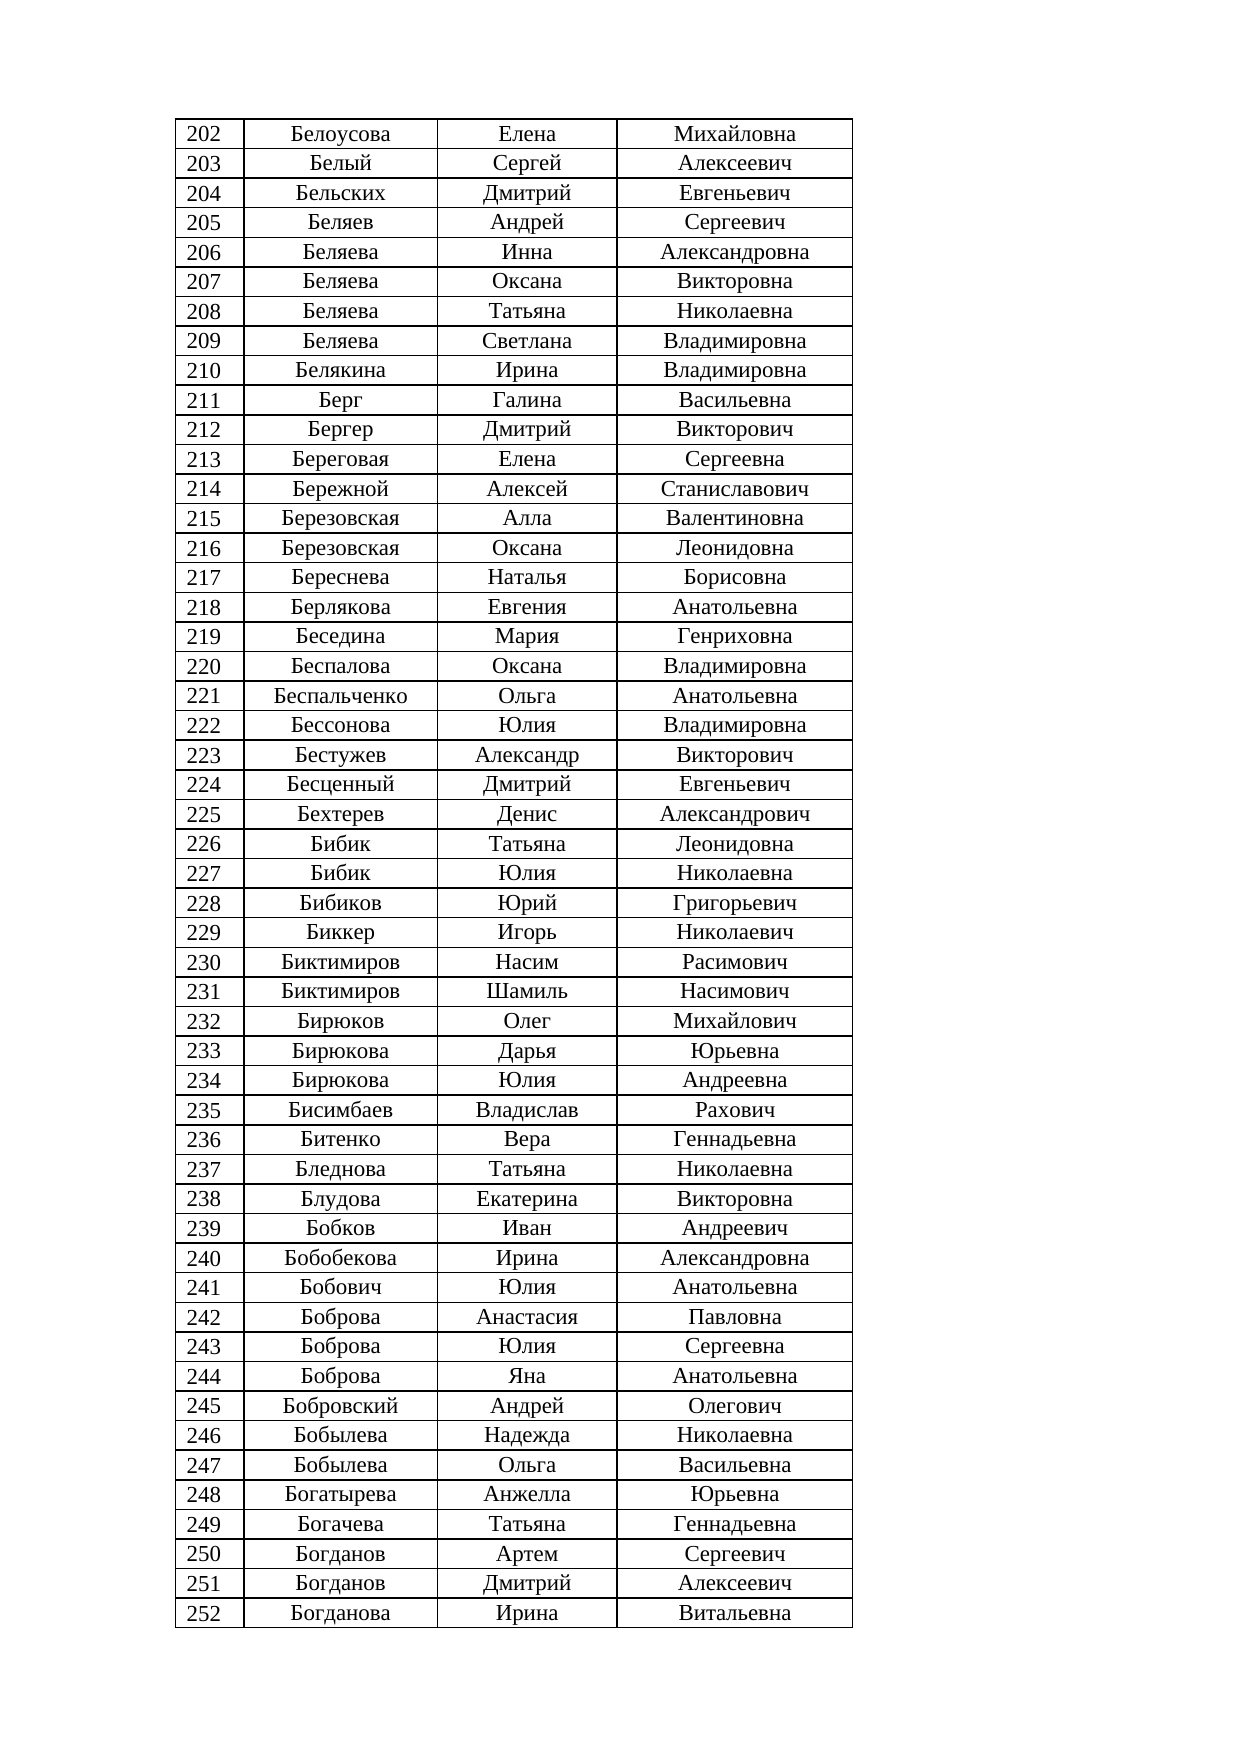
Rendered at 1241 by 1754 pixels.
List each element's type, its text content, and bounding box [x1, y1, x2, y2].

table_cell Екатерина [438, 1185, 616, 1213]
table_cell Березовская [245, 504, 437, 532]
table_cell Насимович [618, 978, 852, 1006]
table_cell Владимировна [618, 356, 852, 384]
table_cell Биктимиров [245, 948, 437, 976]
table_cell Владимировна [618, 652, 852, 680]
table_cell 230 [176, 948, 243, 976]
table_cell Денис [438, 800, 616, 828]
table_cell Бобобекова [245, 1244, 437, 1272]
table_cell Яна [438, 1362, 616, 1390]
table_cell 250 [176, 1540, 243, 1568]
table_cell Елена [438, 120, 616, 148]
table_cell Вера [438, 1126, 616, 1153]
table_cell Бибик [245, 830, 437, 858]
table_cell 225 [176, 800, 243, 828]
table_cell 204 [176, 179, 243, 207]
table_cell 219 [176, 623, 243, 651]
table_cell Николаевна [618, 1421, 852, 1449]
table_cell 214 [176, 475, 243, 503]
table_cell Бобылева [245, 1421, 437, 1449]
table_cell 220 [176, 652, 243, 680]
table_cell Бобылева [245, 1451, 437, 1479]
table_cell 209 [176, 327, 243, 355]
table_cell Беспалова [245, 652, 437, 680]
table_cell Анастасия [438, 1303, 616, 1331]
table_cell Сергеевич [618, 1540, 852, 1568]
table_cell Леонидовна [618, 534, 852, 562]
table_cell Блудова [245, 1185, 437, 1213]
table_cell Евгеньевич [618, 179, 852, 207]
table_cell Наталья [438, 563, 616, 591]
table_cell Бельских [245, 179, 437, 207]
table_cell Васильевна [618, 1451, 852, 1479]
table_cell Бирюкова [245, 1066, 437, 1094]
table_cell 207 [176, 268, 243, 296]
table_cell Алексеевич [618, 149, 852, 177]
table_cell 223 [176, 741, 243, 769]
table_cell Богатырева [245, 1481, 437, 1508]
table_cell Андреевич [618, 1214, 852, 1242]
table_cell Инна [438, 238, 616, 266]
table_cell 224 [176, 771, 243, 798]
table_cell Богданова [245, 1599, 437, 1627]
table_cell Дарья [438, 1037, 616, 1065]
table_cell Викторовна [618, 1185, 852, 1213]
table_cell Дмитрий [438, 179, 616, 207]
table_cell Беляева [245, 327, 437, 355]
table_cell Дмитрий [438, 771, 616, 798]
table_cell Бобков [245, 1214, 437, 1242]
table_cell Иван [438, 1214, 616, 1242]
table_cell Бестужев [245, 741, 437, 769]
table_cell Сергеевна [618, 1333, 852, 1361]
table_cell Евгения [438, 593, 616, 621]
table_cell Александр [438, 741, 616, 769]
table_cell Белоусова [245, 120, 437, 148]
table_cell 240 [176, 1244, 243, 1272]
table_cell Надежда [438, 1421, 616, 1449]
table_cell Михайлович [618, 1007, 852, 1035]
table_cell 202 [176, 120, 243, 148]
table_cell 242 [176, 1303, 243, 1331]
table_cell Белый [245, 149, 437, 177]
table_cell Викторовна [618, 268, 852, 296]
table_cell Богданов [245, 1569, 437, 1597]
table_cell 247 [176, 1451, 243, 1479]
table_cell Берлякова [245, 593, 437, 621]
table_cell 213 [176, 445, 243, 473]
table_cell Ольга [438, 682, 616, 710]
table_cell Битенко [245, 1126, 437, 1153]
table_cell Андреевна [618, 1066, 852, 1094]
table_cell Бессонова [245, 711, 437, 739]
table_cell 217 [176, 563, 243, 591]
table_cell Юлия [438, 859, 616, 887]
table_cell Дмитрий [438, 416, 616, 443]
table_cell 227 [176, 859, 243, 887]
table_cell 238 [176, 1185, 243, 1213]
table_cell Оксана [438, 268, 616, 296]
table_cell Насим [438, 948, 616, 976]
table_cell Татьяна [438, 1510, 616, 1538]
table_cell Анжелла [438, 1481, 616, 1508]
table_cell Татьяна [438, 297, 616, 325]
table_cell Николаевич [618, 918, 852, 946]
table_cell Беляева [245, 238, 437, 266]
table_cell Бибиков [245, 889, 437, 917]
table_cell Берг [245, 386, 437, 414]
table_cell 235 [176, 1096, 243, 1124]
table_cell Шамиль [438, 978, 616, 1006]
table_cell Белякина [245, 356, 437, 384]
table_cell Олегович [618, 1392, 852, 1420]
table_cell Владимировна [618, 711, 852, 739]
table_cell Викторович [618, 741, 852, 769]
table_cell Богданов [245, 1540, 437, 1568]
table_cell Биккер [245, 918, 437, 946]
table_cell Владислав [438, 1096, 616, 1124]
table_cell Юрьевна [618, 1037, 852, 1065]
table_cell Беляева [245, 268, 437, 296]
table_cell Олег [438, 1007, 616, 1035]
table_cell Беспальченко [245, 682, 437, 710]
table_cell Александровна [618, 1244, 852, 1272]
table_cell Расимович [618, 948, 852, 976]
table_cell Беляев [245, 208, 437, 236]
table_cell 251 [176, 1569, 243, 1597]
table_cell Бледнова [245, 1155, 437, 1183]
table_cell Генриховна [618, 623, 852, 651]
table_cell 232 [176, 1007, 243, 1035]
table_cell 241 [176, 1273, 243, 1301]
table_cell Викторович [618, 416, 852, 443]
table_cell Анатольевна [618, 1273, 852, 1301]
table_cell Бирюков [245, 1007, 437, 1035]
table_cell Леонидовна [618, 830, 852, 858]
table_cell Светлана [438, 327, 616, 355]
table_cell Ирина [438, 1244, 616, 1272]
table_cell Богачева [245, 1510, 437, 1538]
table_cell Бобович [245, 1273, 437, 1301]
table_cell Боброва [245, 1362, 437, 1390]
table_cell 215 [176, 504, 243, 532]
table_cell Береснева [245, 563, 437, 591]
table_cell Александровна [618, 238, 852, 266]
table_cell Ирина [438, 356, 616, 384]
table_cell 243 [176, 1333, 243, 1361]
table_cell Боброва [245, 1303, 437, 1331]
table_cell 244 [176, 1362, 243, 1390]
table_cell Юрьевна [618, 1481, 852, 1508]
table_cell Юлия [438, 711, 616, 739]
table_cell Бобровский [245, 1392, 437, 1420]
table_cell Бесценный [245, 771, 437, 798]
table_cell Сергей [438, 149, 616, 177]
table_cell Галина [438, 386, 616, 414]
table_cell Бирюкова [245, 1037, 437, 1065]
table_cell Владимировна [618, 327, 852, 355]
table_cell 252 [176, 1599, 243, 1627]
table_cell Боброва [245, 1333, 437, 1361]
table_cell Беляева [245, 297, 437, 325]
table_cell Игорь [438, 918, 616, 946]
table_cell Оксана [438, 534, 616, 562]
table_cell Витальевна [618, 1599, 852, 1627]
table_cell Бисимбаев [245, 1096, 437, 1124]
table_cell Мария [438, 623, 616, 651]
table_cell Березовская [245, 534, 437, 562]
table_cell Алла [438, 504, 616, 532]
table_cell Юлия [438, 1066, 616, 1094]
table_cell Евгеньевич [618, 771, 852, 798]
table_cell Борисовна [618, 563, 852, 591]
table_cell Татьяна [438, 1155, 616, 1183]
table_cell Николаевна [618, 1155, 852, 1183]
table_cell Биктимиров [245, 978, 437, 1006]
table_cell Александрович [618, 800, 852, 828]
table_cell 211 [176, 386, 243, 414]
table_cell Николаевна [618, 859, 852, 887]
table_cell Береговая [245, 445, 437, 473]
table_cell 229 [176, 918, 243, 946]
table_cell Бехтерев [245, 800, 437, 828]
table_cell 222 [176, 711, 243, 739]
table_cell Рахович [618, 1096, 852, 1124]
table_cell 205 [176, 208, 243, 236]
table_cell 239 [176, 1214, 243, 1242]
table_cell 237 [176, 1155, 243, 1183]
table_cell Станиславович [618, 475, 852, 503]
table_cell 246 [176, 1421, 243, 1449]
table_cell 210 [176, 356, 243, 384]
table_cell Сергеевна [618, 445, 852, 473]
table_cell Васильевна [618, 386, 852, 414]
table_cell Юрий [438, 889, 616, 917]
table_cell Бережной [245, 475, 437, 503]
table_cell 206 [176, 238, 243, 266]
table_cell Артем [438, 1540, 616, 1568]
table_cell Юлия [438, 1333, 616, 1361]
table_cell 212 [176, 416, 243, 443]
table_cell Андрей [438, 208, 616, 236]
table_cell 248 [176, 1481, 243, 1508]
table_cell Дмитрий [438, 1569, 616, 1597]
table_cell Григорьевич [618, 889, 852, 917]
table_cell Алексеевич [618, 1569, 852, 1597]
table_cell Юлия [438, 1273, 616, 1301]
table_cell Сергеевич [618, 208, 852, 236]
table_cell Павловна [618, 1303, 852, 1331]
table_cell Алексей [438, 475, 616, 503]
table_cell Валентиновна [618, 504, 852, 532]
table_cell Андрей [438, 1392, 616, 1420]
table_cell Оксана [438, 652, 616, 680]
table_cell 234 [176, 1066, 243, 1094]
table_cell 231 [176, 978, 243, 1006]
table_cell Беседина [245, 623, 437, 651]
table_cell Анатольевна [618, 1362, 852, 1390]
table_cell Геннадьевна [618, 1510, 852, 1538]
table_cell 233 [176, 1037, 243, 1065]
table_cell Татьяна [438, 830, 616, 858]
table_cell 245 [176, 1392, 243, 1420]
table_cell 249 [176, 1510, 243, 1538]
table_cell 228 [176, 889, 243, 917]
table_cell Михайловна [618, 120, 852, 148]
table_cell 221 [176, 682, 243, 710]
table_cell 226 [176, 830, 243, 858]
table_cell Ирина [438, 1599, 616, 1627]
table_cell Ольга [438, 1451, 616, 1479]
table_cell Николаевна [618, 297, 852, 325]
table_cell Бибик [245, 859, 437, 887]
table_cell 203 [176, 149, 243, 177]
table_cell 236 [176, 1126, 243, 1153]
table_cell Бергер [245, 416, 437, 443]
table_cell 216 [176, 534, 243, 562]
table_cell 218 [176, 593, 243, 621]
table_cell Геннадьевна [618, 1126, 852, 1153]
table_cell Анатольевна [618, 682, 852, 710]
table_cell Анатольевна [618, 593, 852, 621]
table_cell 208 [176, 297, 243, 325]
table_cell Елена [438, 445, 616, 473]
